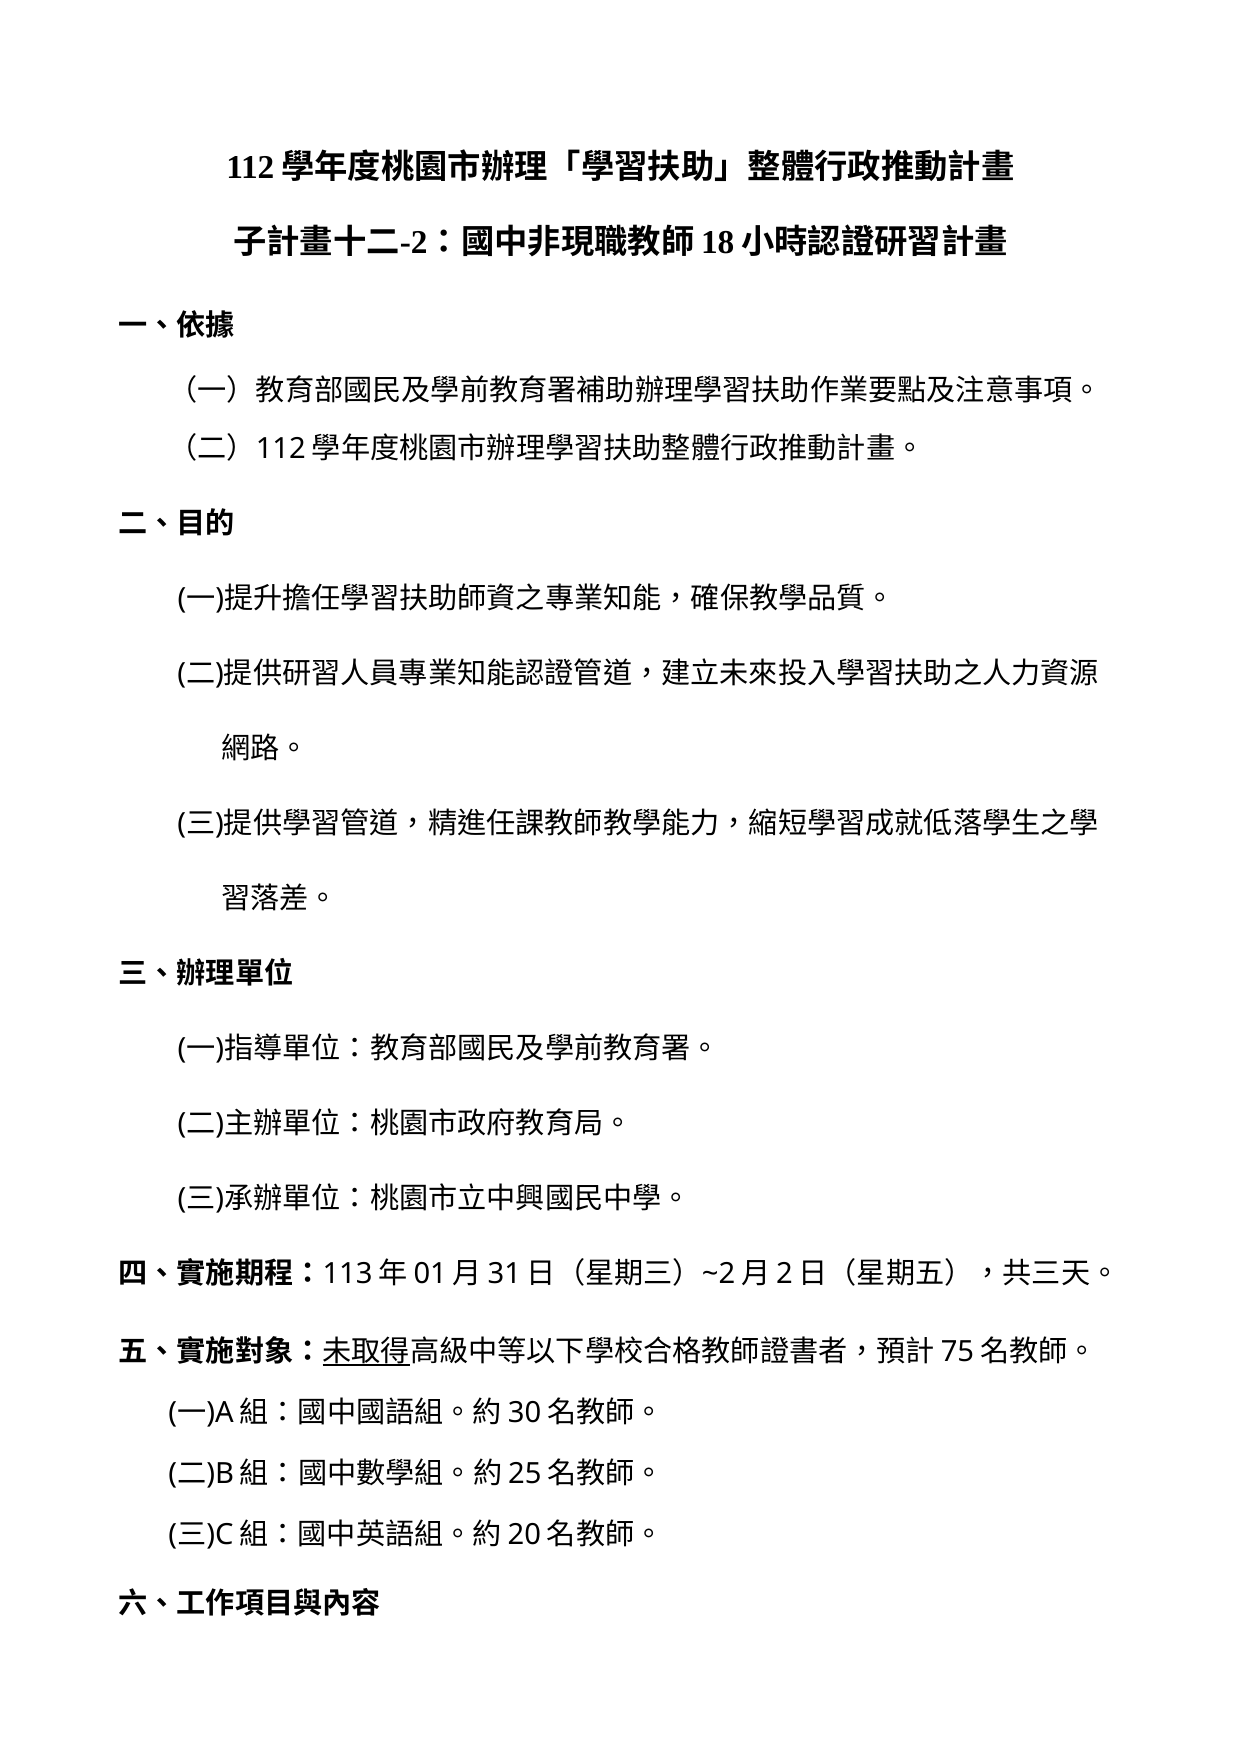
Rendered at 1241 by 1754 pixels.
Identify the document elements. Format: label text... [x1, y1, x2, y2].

text (二)B組：國中數學組。約25名教師。 [118, 1449, 1122, 1492]
text (一)提升擔任學習扶助師資之專業知能，確保教學品質。 [163, 558, 1122, 633]
text (二)主辦單位：桃園市政府教育局。 [163, 1083, 1122, 1158]
text 四、實施期程：113年01月31日（星期三）~2月2日（星期五），共三天。 [118, 1233, 1122, 1308]
text (一)指導單位：教育部國民及學前教育署。 [163, 1008, 1122, 1083]
text 一、依據 [118, 301, 1122, 343]
text (三)C組：國中英語組。約20名教師。 [118, 1511, 1122, 1553]
text （一）教育部國民及學前教育署補助辦理學習扶助作業要點及注意事項。 [118, 366, 1122, 408]
text (一)A組：國中國語組。約30名教師。 [118, 1388, 1122, 1431]
text (三)承辦單位：桃園市立中興國民中學。 [163, 1158, 1122, 1233]
text 子計畫十二-2：國中非現職教師18小時認證研習計畫 [118, 202, 1122, 277]
text 五、實施對象：未取得高級中等以下學校合格教師證書者，預計75名教師。 [118, 1327, 1122, 1370]
text 三、辦理單位 [118, 933, 1122, 1008]
text 112學年度桃園市辦理「學習扶助」整體行政推動計畫 [118, 127, 1122, 202]
text (二)提供研習人員專業知能認證管道，建立未來投入學習扶助之人力資源網路。 [177, 633, 1122, 783]
text （二）112學年度桃園市辦理學習扶助整體行政推動計畫。 [118, 408, 1122, 483]
text 二、目的 [118, 483, 1122, 558]
text (三)提供學習管道，精進任課教師教學能力，縮短學習成就低落學生之學習落差。 [177, 783, 1122, 933]
text 六、工作項目與內容 [118, 1572, 1122, 1624]
